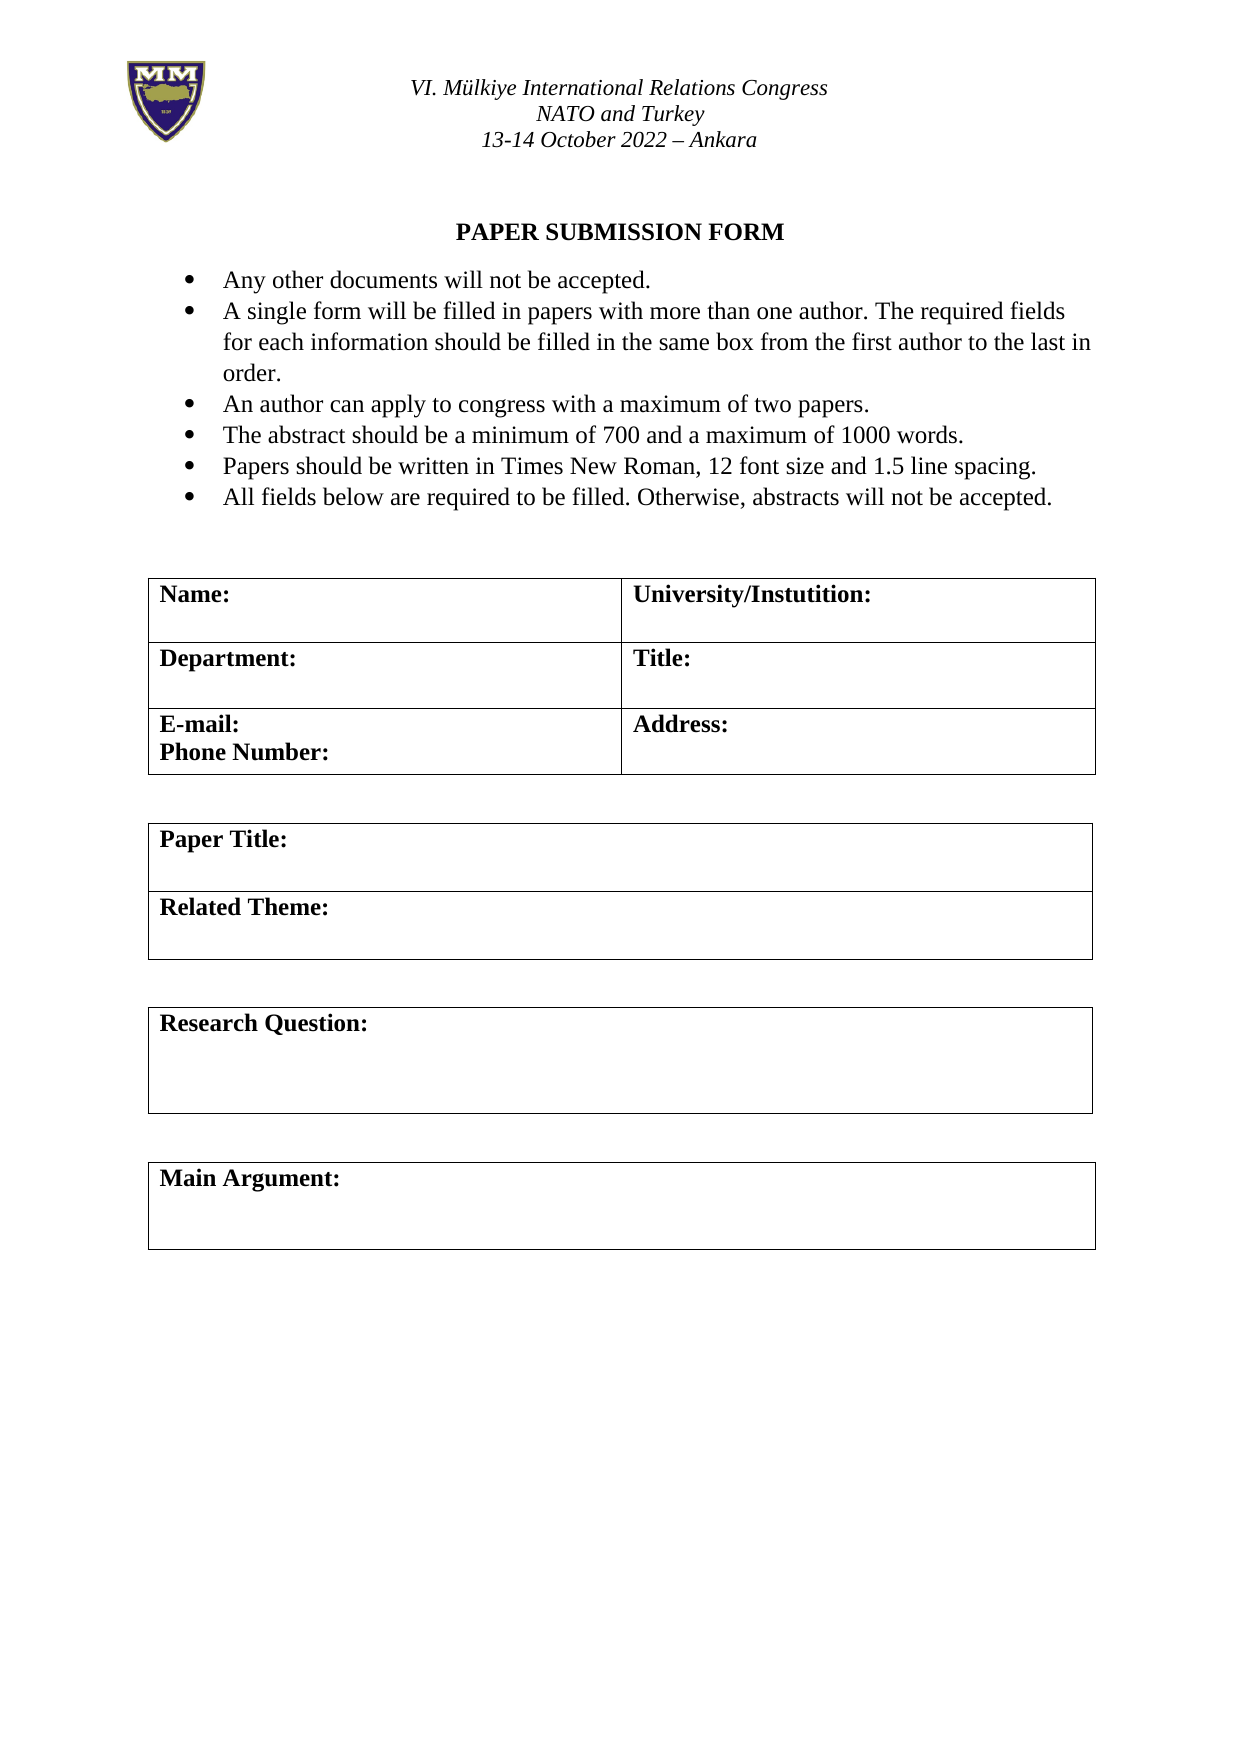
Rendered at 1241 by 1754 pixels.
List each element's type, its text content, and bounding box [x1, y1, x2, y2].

list An author can apply to congress with a maximum of two papers. [185, 389, 1093, 418]
table_cell Department: [149, 643, 621, 708]
table_cell E-mail: Phone Number: [149, 709, 621, 774]
table_cell Title: [622, 643, 1095, 708]
list Any other documents will not be accepted. [185, 265, 1093, 294]
table_header Paper Title: [149, 824, 1092, 891]
list The abstract should be a minimum of 700 and a maximum of 1000 words. [185, 420, 1093, 449]
picture [122, 56, 207, 144]
list Papers should be written in Times New Roman, 12 font size and 1.5 line spacing. [185, 451, 1093, 480]
table_header Main Argument: [149, 1163, 1095, 1249]
table_cell Address: [622, 709, 1095, 774]
table_header Research Question: [149, 1008, 1092, 1113]
table_cell Related Theme: [149, 892, 1092, 958]
list All fields below are required to be filled. Otherwise, abstracts will not be accepted. [185, 482, 1093, 511]
table_header University/Instutition: [622, 579, 1095, 642]
text PAPER SUBMISSION FORM [148, 217, 1093, 246]
list A single form will be filled in papers with more than one author. The required fields for each information should be filled in the same box from the first author to the last in order. [185, 296, 1093, 387]
table_header Name: [149, 579, 621, 642]
